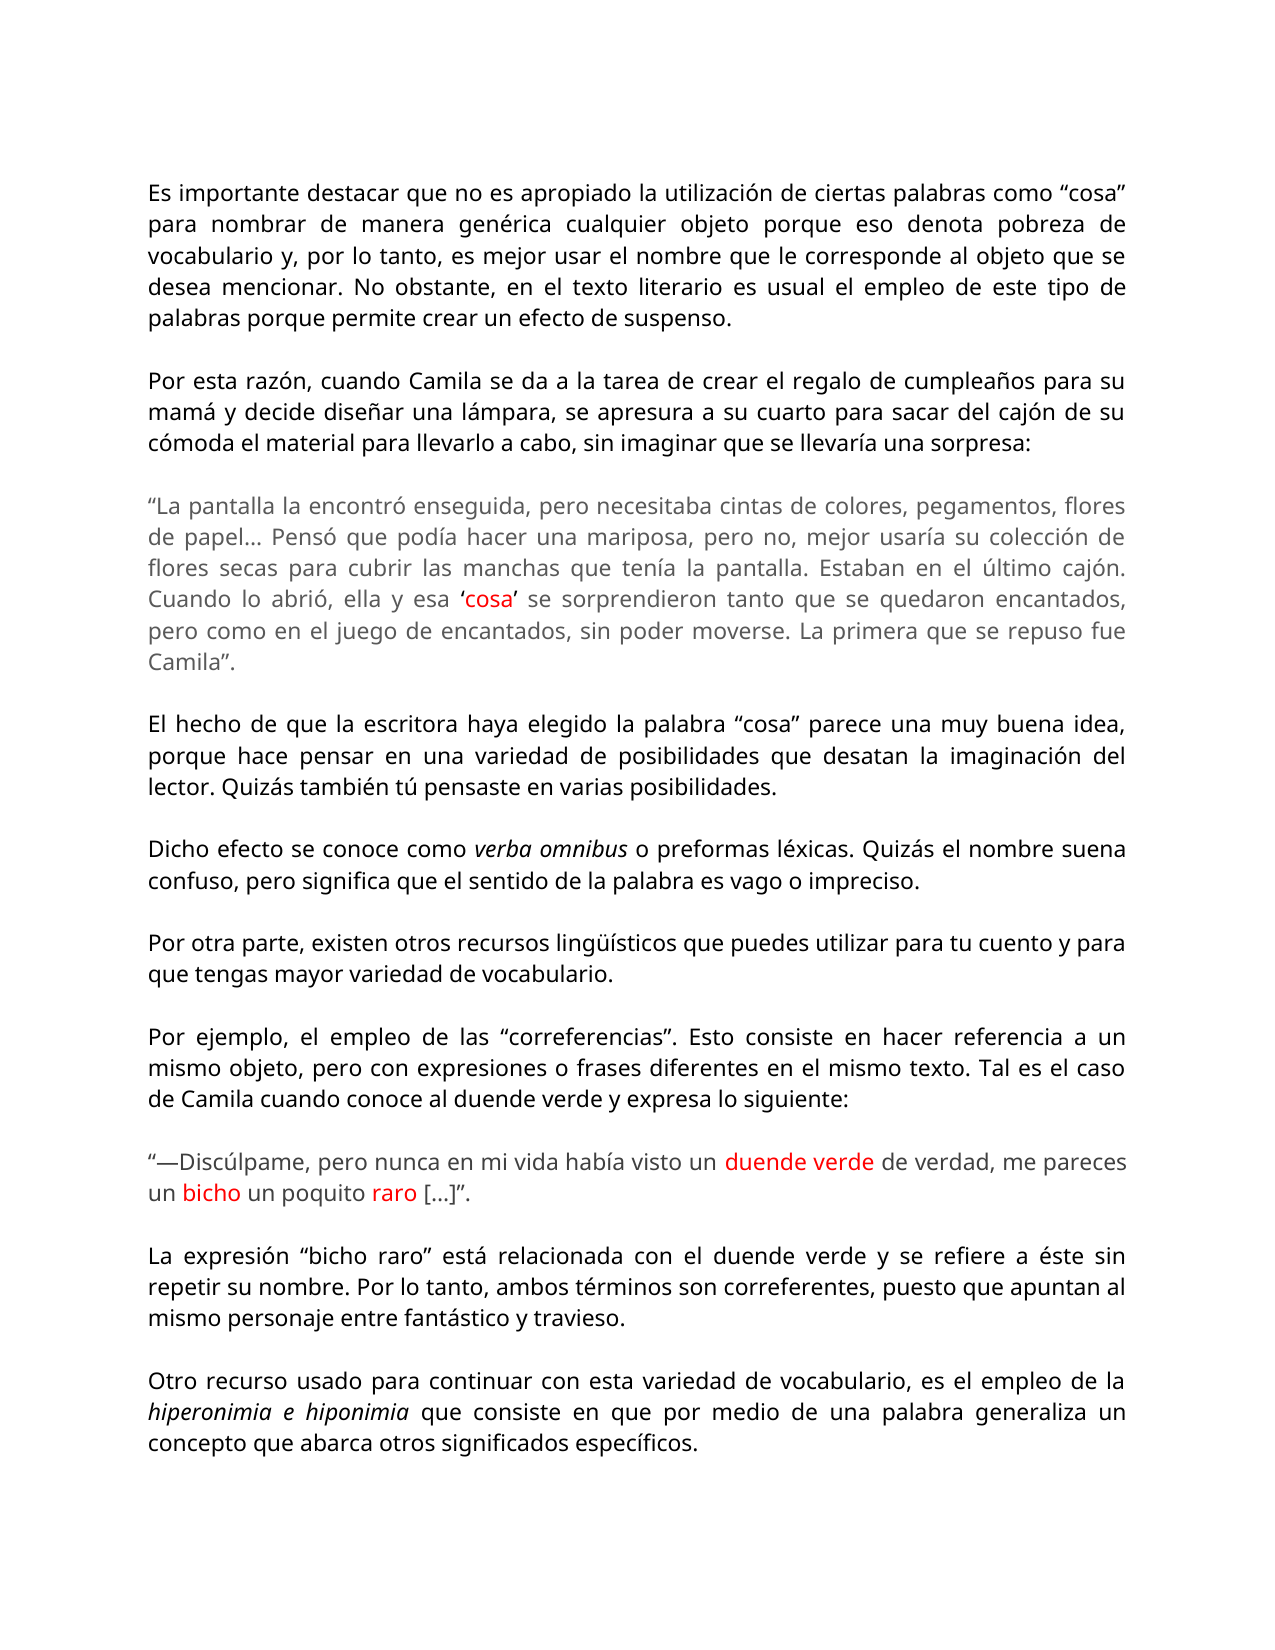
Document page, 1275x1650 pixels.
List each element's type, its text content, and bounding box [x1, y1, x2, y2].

text “La pantalla la encontró enseguida, pero necesitaba cintas de colores, pegamentos, flores de papel… Pensó que podía hacer una mariposa, pero no, mejor usaría su colección de flores secas para cubrir las manchas que tenía la pantalla. Estaban en el último cajón. Cuando lo abrió, ella y esa ‘cosa’ se sorprendieron tanto que se quedaron encantados, pero como en el juego de encantados, sin poder moverse. La primera que se repuso fue Camila”. [148, 490, 1127, 677]
text Por otra parte, existen otros recursos lingüísticos que puedes utilizar para tu cuento y para que tengas mayor variedad de vocabulario. [148, 927, 1127, 990]
text Por esta razón, cuando Camila se da a la tarea de crear el regalo de cumpleaños para su mamá y decide diseñar una lámpara, se apresura a su cuarto para sacar del cajón de su cómoda el material para llevarlo a cabo, sin imaginar que se llevaría una sorpresa: [148, 365, 1127, 458]
text “—Discúlpame, pero nunca en mi vida había visto un duende verde de verdad, me pareces un bicho un poquito raro […]”. [148, 1146, 1127, 1208]
text La expresión “bicho raro” está relacionada con el duende verde y se refiere a éste sin repetir su nombre. Por lo tanto, ambos términos son correferentes, puesto que apuntan al mismo personaje entre fantástico y travieso. [148, 1240, 1127, 1333]
text El hecho de que la escritora haya elegido la palabra “cosa” parece una muy buena idea, porque hace pensar en una variedad de posibilidades que desatan la imaginación del lector. Quizás también tú pensaste en varias posibilidades. [148, 708, 1127, 802]
text Es importante destacar que no es apropiado la utilización de ciertas palabras como “cosa” para nombrar de manera genérica cualquier objeto porque eso denota pobreza de vocabulario y, por lo tanto, es mejor usar el nombre que le corresponde al objeto que se desea mencionar. No obstante, en el texto literario es usual el empleo de este tipo de palabras porque permite crear un efecto de suspenso. [148, 177, 1127, 333]
text Otro recurso usado para continuar con esta variedad de vocabulario, es el empleo de la hiperonimia e hiponimia que consiste en que por medio de una palabra generaliza un concepto que abarca otros significados específicos. [148, 1365, 1127, 1458]
text Dicho efecto se conoce como verba omnibus o preformas léxicas. Quizás el nombre suena confuso, pero significa que el sentido de la palabra es vago o impreciso. [148, 833, 1127, 896]
text Por ejemplo, el empleo de las “correferencias”. Esto consiste en hacer referencia a un mismo objeto, pero con expresiones o frases diferentes en el mismo texto. Tal es el caso de Camila cuando conoce al duende verde y expresa lo siguiente: [148, 1021, 1127, 1115]
